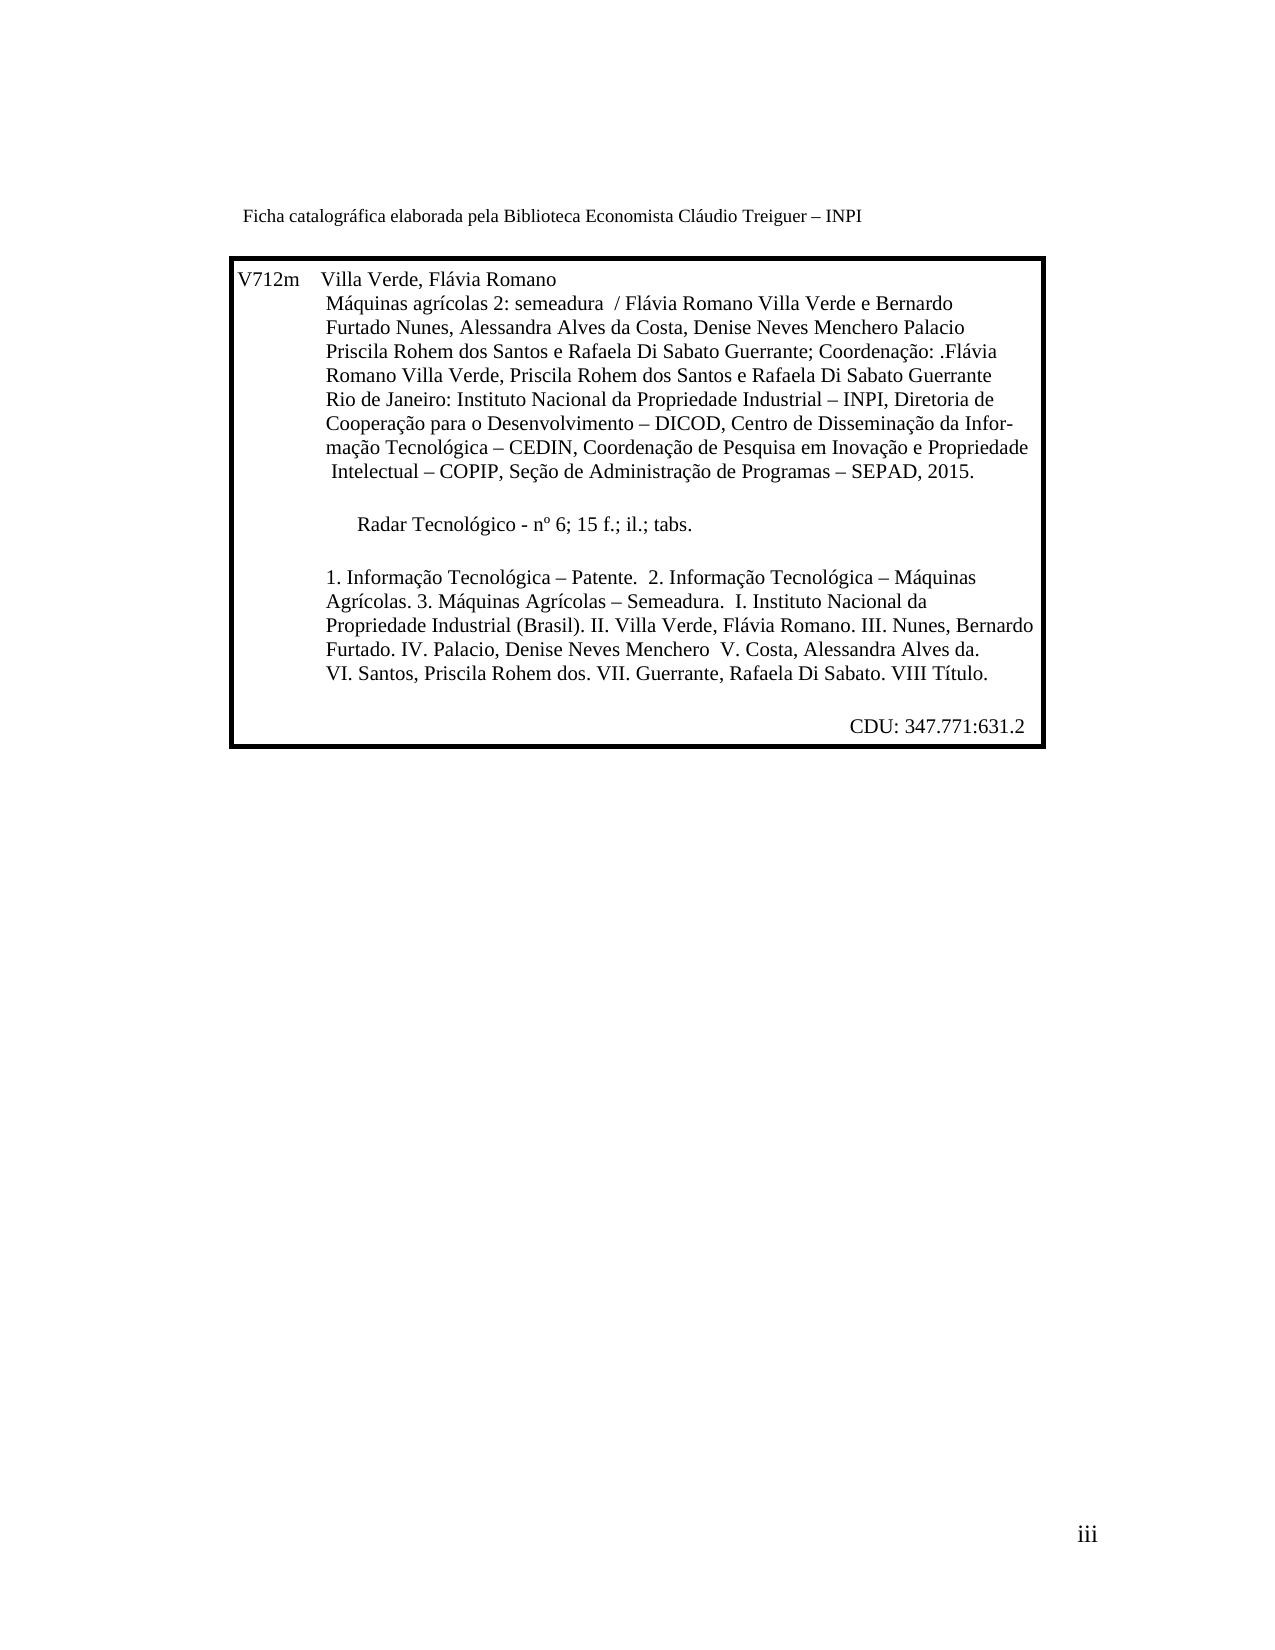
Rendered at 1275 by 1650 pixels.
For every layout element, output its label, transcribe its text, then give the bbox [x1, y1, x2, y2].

table_header V712m Villa Verde, Flávia Romano Máquinas agrícolas 2: semeadura / Flávia Romano Villa Verde e Bernardo Furtado Nunes, Alessandra Alves da Costa, Denise Neves Menchero Palacio Priscila Rohem dos Santos e Rafaela Di Sabato Guerrante; Coordenação: .Flávia Romano Villa Verde, Priscila Rohem dos Santos e Rafaela Di Sabato Guerrante Rio de Janeiro: Instituto Nacional da Propriedade Industrial – INPI, Diretoria de Cooperação para o Desenvolvimento – DICOD, Centro de Disseminação da Infor- mação Tecnológica – CEDIN, Coordenação de Pesquisa em Inovação e Propriedade Intelectual – COPIP, Seção de Administração de Programas – SEPAD, 2015. Radar Tecnológico - nº 6; 15 f.; il.; tabs. 1. Informação Tecnológica – Patente. 2. Informação Tecnológica – Máquinas Agrícolas. 3. Máquinas Agrícolas – Semeadura. I. Instituto Nacional da Propriedade Industrial (Brasil). II. Villa Verde, Flávia Romano. III. Nunes, Bernardo Furtado. IV. Palacio, Denise Neves Menchero V. Costa, Alessandra Alves da. VI. Santos, Priscila Rohem dos. VII. Guerrante, Rafaela Di Sabato. VIII Título. CDU: 347.771:631.2 [234, 261, 1041, 743]
text Ficha catalográfica elaborada pela Biblioteca Economista Cláudio Treiguer – INPI [177, 205, 1098, 227]
